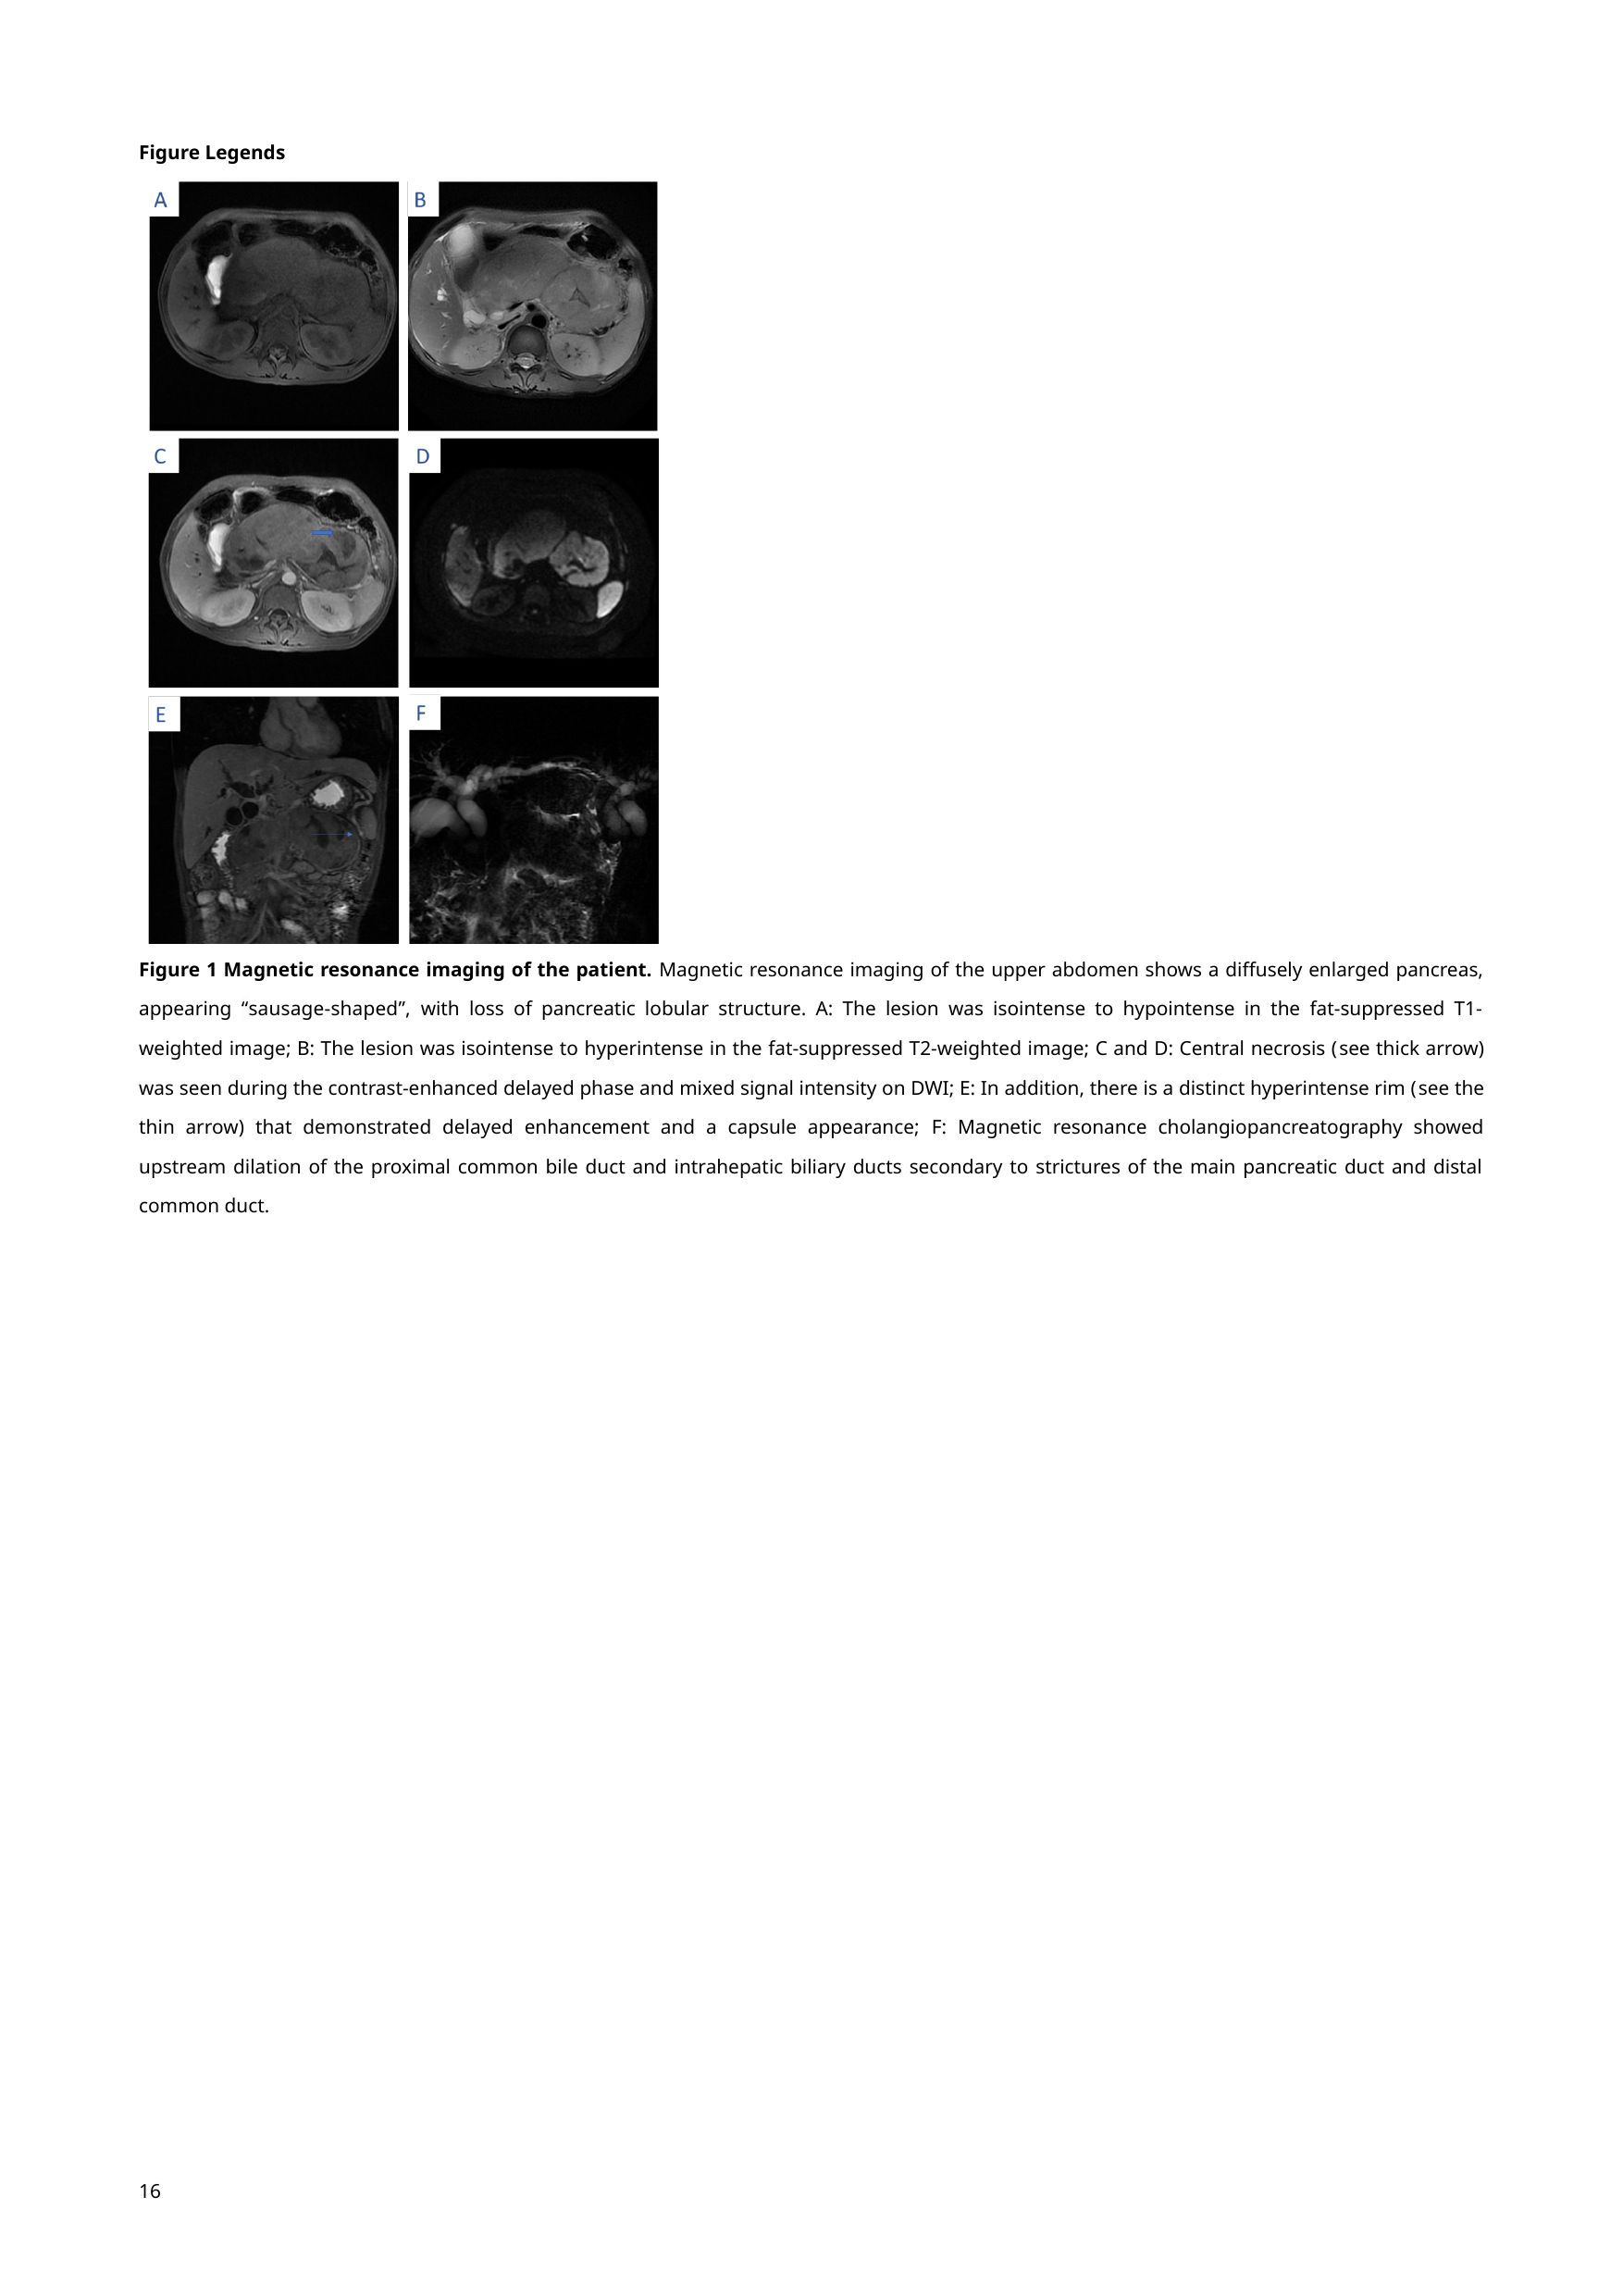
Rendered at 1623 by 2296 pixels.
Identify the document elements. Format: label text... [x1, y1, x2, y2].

text Figure 1 Magnetic resonance imaging of the patient. Magnetic resonance imaging of the upper abdomen shows a diffusely enlarged pancreas, appearing “sausage-shaped”, with loss of pancreatic lobular structure. A: The lesion was isointense to hypointense in the fat-suppressed T1-weighted image; B: The lesion was isointense to hyperintense in the fat-suppressed T2-weighted image; C and D: Central necrosis (see thick arrow) was seen during the contrast-enhanced delayed phase and mixed signal intensity on DWI; E: In addition, there is a distinct hyperintense rim (see the thin arrow) that demonstrated delayed enhancement and a capsule appearance; F: Magnetic resonance cholangiopancreatography showed upstream dilation of the proximal common bile duct and intrahepatic biliary ducts secondary to strictures of the main pancreatic duct and distal common duct. [139, 1179, 1484, 1219]
picture [139, 178, 680, 944]
text Figure 1 Magnetic resonance imaging of the patient. Magnetic resonance imaging of the upper abdomen shows a diffusely enlarged pancreas, appearing “sausage-shaped”, with loss of pancreatic lobular structure. A: The lesion was isointense to hypointense in the fat-suppressed T1-weighted image; B: The lesion was isointense to hyperintense in the fat-suppressed T2-weighted image; C and D: Central necrosis (see thick arrow) was seen during the contrast-enhanced delayed phase and mixed signal intensity on DWI; E: In addition, there is a distinct hyperintense rim (see the thin arrow) that demonstrated delayed enhancement and a capsule appearance; F: Magnetic resonance cholangiopancreatography showed upstream dilation of the proximal common bile duct and intrahepatic biliary ducts secondary to strictures of the main pancreatic duct and distal common duct. [139, 956, 1484, 1153]
text Figure Legends [139, 139, 1484, 165]
